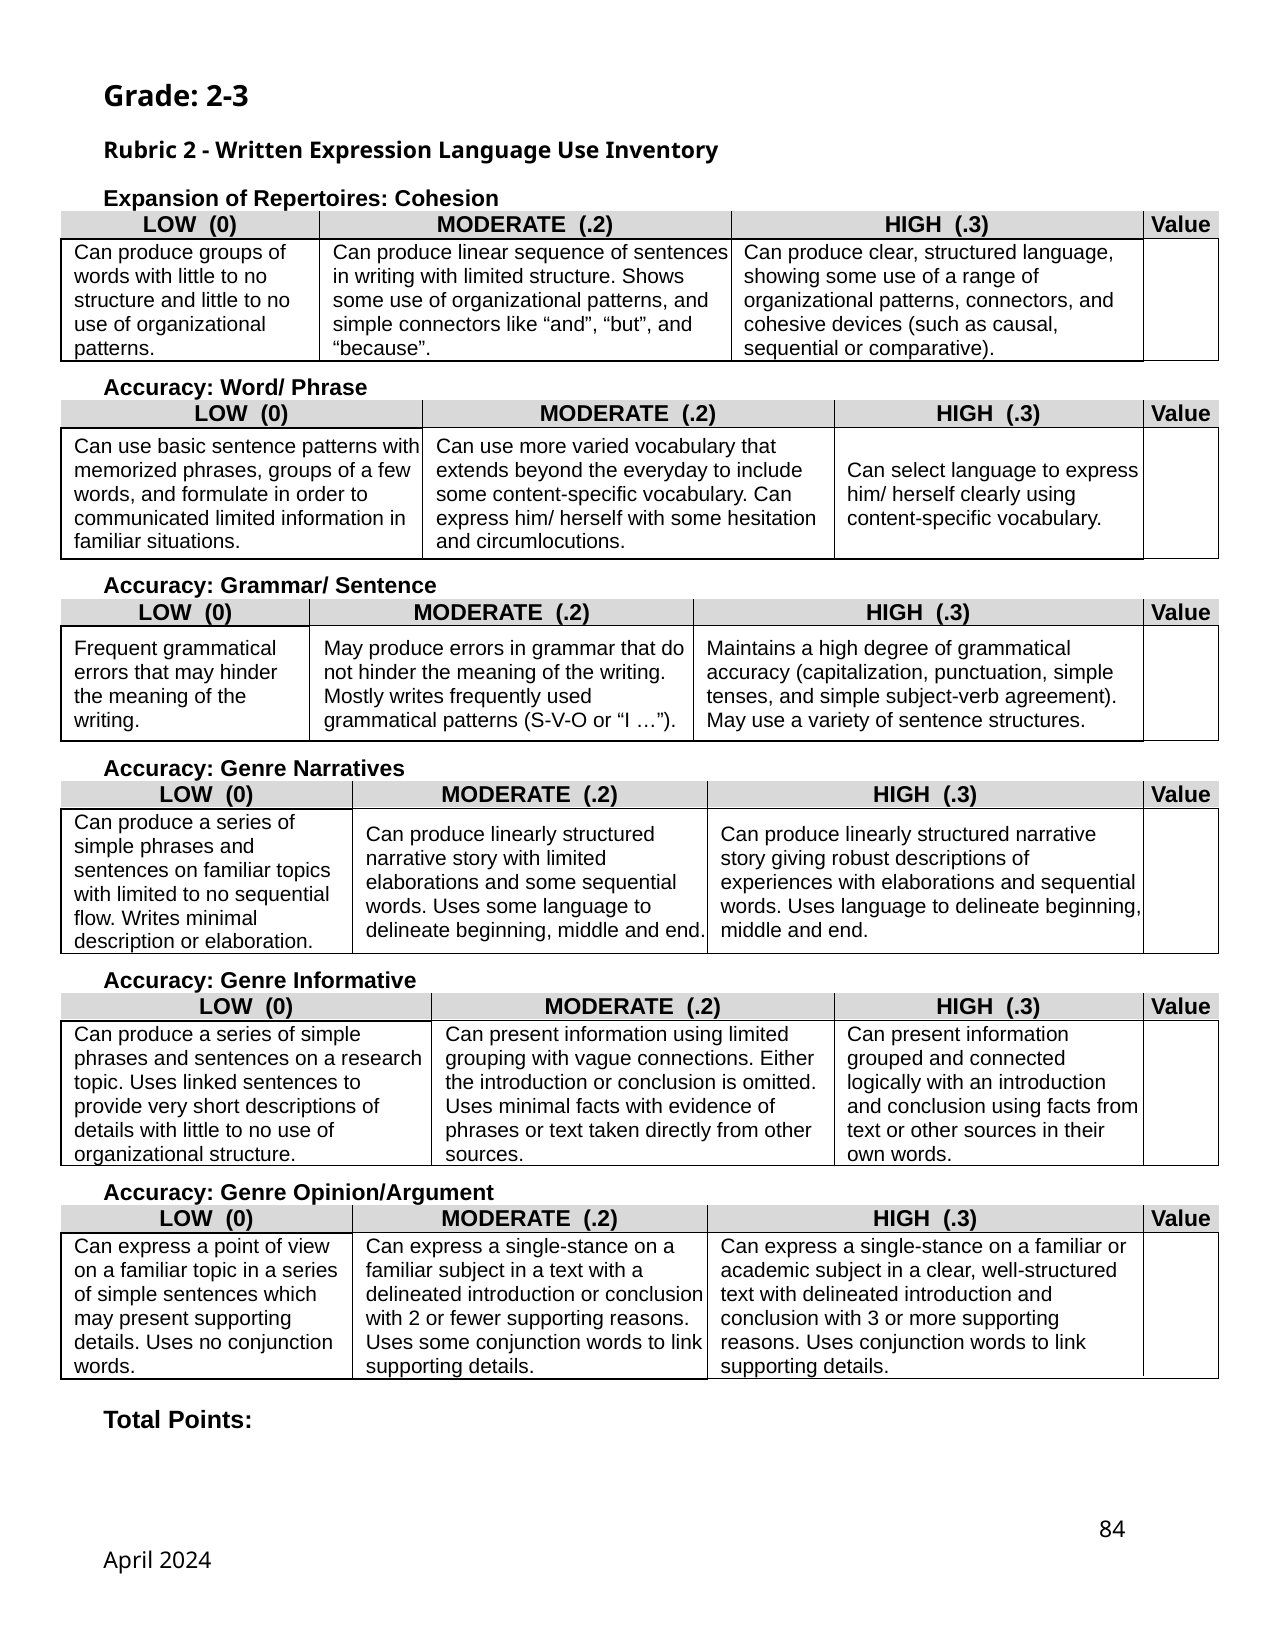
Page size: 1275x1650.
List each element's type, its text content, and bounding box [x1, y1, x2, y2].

table_header MODERATE (.2) [353, 1205, 707, 1232]
table_header HIGH (.3) [835, 993, 1143, 1019]
table_cell [1143, 1233, 1218, 1377]
table_header Value [1144, 1205, 1219, 1232]
table_header MODERATE (.2) [432, 993, 834, 1019]
table_cell May produce errors in grammar that do not hinder the meaning of the writing. Mostly writes frequently used grammatical patterns (S-V-O or “I …”). [310, 626, 693, 740]
table_cell [1144, 428, 1218, 558]
table_header MODERATE (.2) [423, 400, 834, 427]
table_header HIGH (.3) [732, 211, 1143, 238]
table_cell Can produce linear sequence of sentences in writing with limited structure. Shows some use of organizational patterns, and simple connectors like “and”, “but”, and “because”. [320, 240, 731, 359]
table_cell Can express a single-stance on a familiar or academic subject in a clear, well-structured text with delineated introduction and conclusion with 3 or more supporting reasons. Uses conjunction words to link supporting details. [708, 1233, 1143, 1377]
table_header LOW (0) [61, 781, 352, 807]
table_header Value [1144, 781, 1219, 807]
table_cell Can select language to express him/ herself clearly using content-specific vocabulary. [835, 428, 1143, 558]
table_header LOW (0) [61, 400, 422, 427]
table_cell Can use more varied vocabulary that extends beyond the everyday to include some content-specific vocabulary. Can express him/ herself with some hesitation and circumlocutions. [423, 428, 834, 558]
table_cell [1144, 239, 1218, 359]
table_cell [1144, 626, 1218, 740]
table_header MODERATE (.2) [353, 781, 707, 807]
table_header HIGH (.3) [708, 1205, 1143, 1232]
table_header HIGH (.3) [708, 781, 1143, 807]
table_header LOW (0) [61, 211, 319, 238]
table_header HIGH (.3) [835, 400, 1143, 427]
table_cell Maintains a high degree of grammatical accuracy (capitalization, punctuation, simple tenses, and simple subject-verb agreement). May use a variety of sentence structures. [694, 626, 1143, 740]
table_header LOW (0) [61, 993, 431, 1019]
table_cell Frequent grammatical errors that may hinder the meaning of the writing. [62, 627, 309, 740]
text Accuracy: Word/ Phrase [103, 374, 1125, 400]
table_cell [1144, 1021, 1218, 1165]
text Accuracy: Genre Opinion/Argument [103, 1179, 1125, 1205]
table_cell Can present information grouped and connected logically with an introduction and conclusion using facts from text or other sources in their own words. [835, 1021, 1143, 1165]
text Grade: 2-3 [103, 75, 1125, 115]
table_header MODERATE (.2) [320, 211, 731, 238]
table_cell Can express a single-stance on a familiar subject in a text with a delineated introduction or conclusion with 2 or fewer supporting reasons. Uses some conjunction words to link supporting details. [353, 1233, 707, 1377]
table_header Value [1144, 993, 1219, 1019]
text Accuracy: Genre Informative [103, 967, 1125, 993]
table_cell Can use basic sentence patterns with memorized phrases, groups of a few words, and formulate in order to communicated limited information in familiar situations. [62, 429, 422, 558]
table_cell Can produce linearly structured narrative story giving robust descriptions of experiences with elaborations and sequential words. Uses language to delineate beginning, middle and end. [708, 809, 1143, 953]
table_header MODERATE (.2) [310, 599, 693, 625]
table_header LOW (0) [61, 599, 309, 625]
table_header LOW (0) [61, 1205, 352, 1232]
table_header HIGH (.3) [694, 599, 1143, 625]
table_header Value [1144, 211, 1219, 238]
table_cell Can express a point of view on a familiar topic in a series of simple sentences which may present supporting details. Uses no conjunction words. [62, 1234, 352, 1377]
table_header Value [1144, 400, 1219, 427]
text Expansion of Repertoires: Cohesion [103, 185, 1125, 211]
text Rubric 2 - Written Expression Language Use Inventory [103, 134, 1125, 166]
table_header Value [1144, 599, 1219, 625]
text Total Points: [103, 1404, 1125, 1433]
table_cell Can produce groups of words with little to no structure and little to no use of organizational patterns. [62, 240, 319, 359]
table_cell [1144, 809, 1218, 953]
text Accuracy: Grammar/ Sentence [103, 572, 1125, 599]
table_cell Can present information using limited grouping with vague connections. Either the introduction or conclusion is omitted. Uses minimal facts with evidence of phrases or text taken directly from other sources. [432, 1021, 834, 1165]
table_cell Can produce a series of simple phrases and sentences on familiar topics with limited to no sequential flow. Writes minimal description or elaboration. [62, 810, 352, 953]
table_cell Can produce clear, structured language, showing some use of a range of organizational patterns, connectors, and cohesive devices (such as causal, sequential or comparative). [732, 240, 1143, 359]
table_cell Can produce linearly structured narrative story with limited elaborations and some sequential words. Uses some language to delineate beginning, middle and end. [353, 809, 707, 953]
table_cell Can produce a series of simple phrases and sentences on a research topic. Uses linked sentences to provide very short descriptions of details with little to no use of organizational structure. [62, 1022, 431, 1165]
text Accuracy: Genre Narratives [103, 755, 1125, 781]
